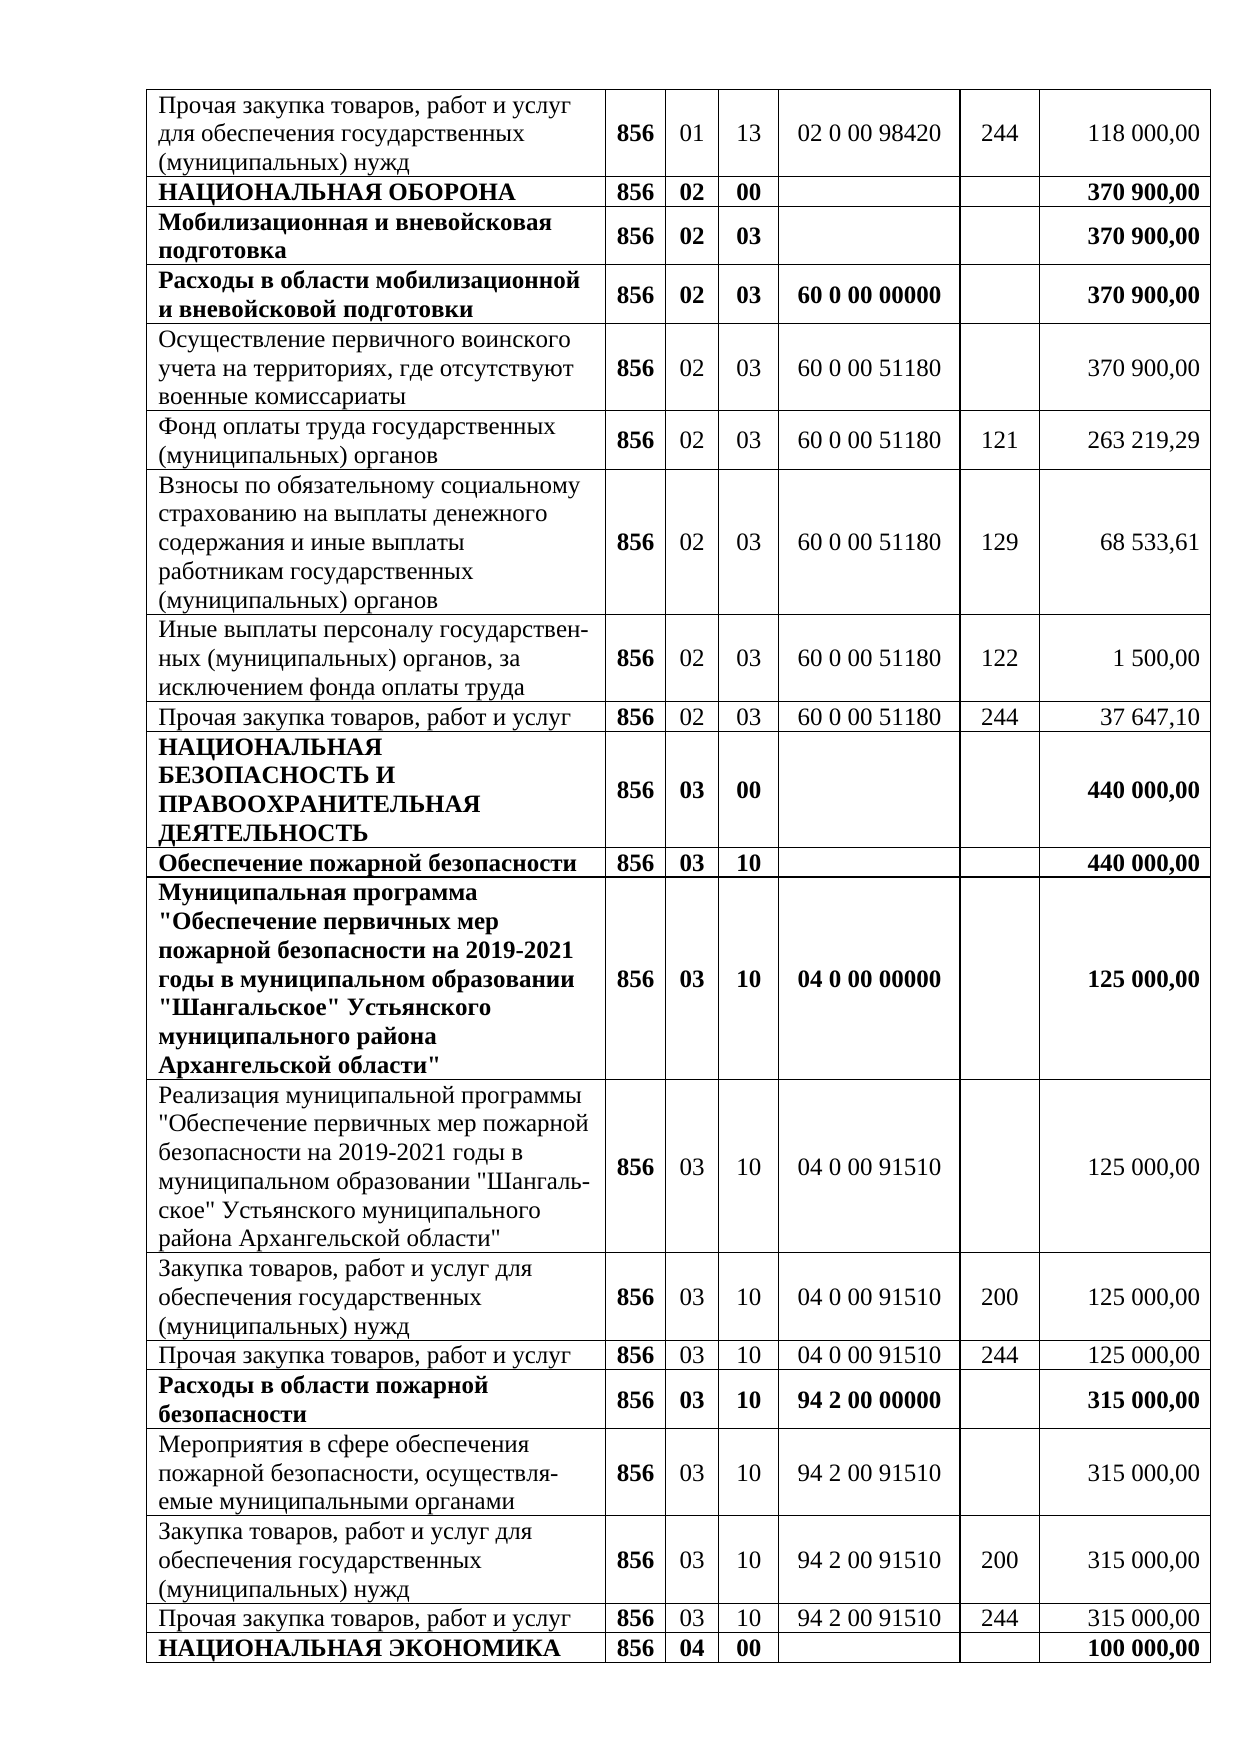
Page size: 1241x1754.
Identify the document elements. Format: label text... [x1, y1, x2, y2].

table_cell 856 [606, 1604, 665, 1632]
table_cell 315 000,00 [1040, 1370, 1210, 1428]
table_cell Взносы по обязательному социальному страхованию на выплаты денежного содержания и иные выплаты работникам государственных (муниципальных) органов [147, 470, 605, 613]
table_cell 10 [719, 1516, 778, 1602]
table_cell 122 [961, 615, 1039, 701]
table_cell Мероприятия в сфере обеспечения пожарной безопасности, осуществля-емые муниципальными органами [147, 1429, 605, 1515]
table_cell [779, 848, 959, 876]
table_cell 04 0 00 91510 [779, 1253, 959, 1339]
table_cell Муниципальная программа "Обеспечение первичных мер пожарной безопасности на 2019-2021 годы в муниципальном образовании "Шангальское" Устьянского муниципального района Архангельской области" [147, 878, 605, 1079]
table_cell 02 [666, 411, 718, 469]
table_cell 856 [606, 1516, 665, 1602]
table_cell 00 [719, 1633, 778, 1662]
table_cell 370 900,00 [1040, 265, 1210, 323]
table_cell 129 [961, 470, 1039, 613]
table_cell 1 500,00 [1040, 615, 1210, 701]
table_cell Осуществление первичного воинского учета на территориях, где отсутствуют военные комиссариаты [147, 324, 605, 410]
table_cell Расходы в области пожарной безопасности [147, 1370, 605, 1428]
table_cell 440 000,00 [1040, 732, 1210, 847]
table_cell 02 0 00 98420 [779, 90, 959, 176]
table_cell 200 [961, 1516, 1039, 1602]
table_cell 03 [719, 265, 778, 323]
table_cell 200 [961, 1253, 1039, 1339]
table_cell 244 [961, 1341, 1039, 1369]
table_cell [961, 324, 1039, 410]
table_cell [961, 1633, 1039, 1662]
table_cell 03 [719, 411, 778, 469]
table_cell 856 [606, 702, 665, 731]
table_cell 60 0 00 00000 [779, 265, 959, 323]
table_cell 370 900,00 [1040, 207, 1210, 264]
table_cell 03 [719, 702, 778, 731]
table_cell 125 000,00 [1040, 1253, 1210, 1339]
table_cell 10 [719, 1253, 778, 1339]
table_cell 68 533,61 [1040, 470, 1210, 613]
table_cell Обеспечение пожарной безопасности [147, 848, 605, 876]
table_cell 00 [719, 732, 778, 847]
table_cell Мобилизационная и вневойсковая подготовка [147, 207, 605, 264]
table_cell 01 [666, 90, 718, 176]
table_cell 37 647,10 [1040, 702, 1210, 731]
table_cell 856 [606, 615, 665, 701]
table_cell [779, 177, 959, 206]
table_cell 10 [719, 878, 778, 1079]
table_cell 244 [961, 702, 1039, 731]
table_cell 03 [666, 848, 718, 876]
table_cell 244 [961, 90, 1039, 176]
table_cell 03 [719, 207, 778, 264]
table_cell Фонд оплаты труда государственных (муниципальных) органов [147, 411, 605, 469]
table_cell Прочая закупка товаров, работ и услуг [147, 1341, 605, 1369]
table_cell Реализация муниципальной программы "Обеспечение первичных мер пожарной безопасности на 2019-2021 годы в муниципальном образовании "Шангаль-ское" Устьянского муниципального района Архангельской области" [147, 1080, 605, 1252]
table_cell 856 [606, 848, 665, 876]
table_cell НАЦИОНАЛЬНАЯ БЕЗОПАСНОСТЬ И ПРАВООХРАНИТЕЛЬНАЯ ДЕЯТЕЛЬНОСТЬ [147, 732, 605, 847]
table_cell 94 2 00 91510 [779, 1516, 959, 1602]
table_cell 244 [961, 1604, 1039, 1632]
table_cell 04 0 00 00000 [779, 878, 959, 1079]
table_cell 02 [666, 265, 718, 323]
table_cell 13 [719, 90, 778, 176]
table_cell [961, 207, 1039, 264]
table_cell 02 [666, 615, 718, 701]
table_cell 856 [606, 177, 665, 206]
table_cell 856 [606, 411, 665, 469]
table_cell 856 [606, 90, 665, 176]
table_cell 02 [666, 324, 718, 410]
table_cell [779, 1633, 959, 1662]
table_cell 856 [606, 1633, 665, 1662]
table_cell 60 0 00 51180 [779, 615, 959, 701]
table_cell [961, 848, 1039, 876]
table_cell 03 [666, 878, 718, 1079]
table_cell [961, 878, 1039, 1079]
table_cell 03 [666, 1253, 718, 1339]
table_cell [961, 1370, 1039, 1428]
table_cell [961, 1429, 1039, 1515]
table_cell Закупка товаров, работ и услуг для обеспечения государственных (муниципальных) нужд [147, 1253, 605, 1339]
table_cell 03 [719, 615, 778, 701]
table_cell 60 0 00 51180 [779, 411, 959, 469]
table_cell 370 900,00 [1040, 177, 1210, 206]
table_cell 94 2 00 00000 [779, 1370, 959, 1428]
table_cell 856 [606, 207, 665, 264]
table_cell 03 [666, 1604, 718, 1632]
table_cell 118 000,00 [1040, 90, 1210, 176]
table_cell 03 [719, 470, 778, 613]
table_cell 856 [606, 324, 665, 410]
table_cell 370 900,00 [1040, 324, 1210, 410]
table_cell Прочая закупка товаров, работ и услуг для обеспечения государственных (муниципальных) нужд [147, 90, 605, 176]
table_cell 856 [606, 265, 665, 323]
table_cell 04 0 00 91510 [779, 1341, 959, 1369]
table_cell 856 [606, 1253, 665, 1339]
table_cell 94 2 00 91510 [779, 1429, 959, 1515]
table_cell 03 [666, 1080, 718, 1252]
table_cell 315 000,00 [1040, 1516, 1210, 1602]
table_cell 04 [666, 1633, 718, 1662]
table_cell 00 [719, 177, 778, 206]
table_cell [779, 732, 959, 847]
table_cell Прочая закупка товаров, работ и услуг [147, 1604, 605, 1632]
table_cell Прочая закупка товаров, работ и услуг [147, 702, 605, 731]
table_cell 10 [719, 1604, 778, 1632]
table_cell 04 0 00 91510 [779, 1080, 959, 1252]
table_cell 60 0 00 51180 [779, 470, 959, 613]
table_cell 10 [719, 1370, 778, 1428]
table_cell [779, 207, 959, 264]
table_cell 60 0 00 51180 [779, 702, 959, 731]
table_cell 263 219,29 [1040, 411, 1210, 469]
table_cell [961, 1080, 1039, 1252]
table_cell 10 [719, 1341, 778, 1369]
table_cell 02 [666, 207, 718, 264]
table_cell 856 [606, 1341, 665, 1369]
table_cell 856 [606, 1370, 665, 1428]
table_cell Иные выплаты персоналу государствен-ных (муниципальных) органов, за исключением фонда оплаты труда [147, 615, 605, 701]
table_cell 94 2 00 91510 [779, 1604, 959, 1632]
table_cell 856 [606, 732, 665, 847]
table_cell 440 000,00 [1040, 848, 1210, 876]
table_cell 02 [666, 702, 718, 731]
table_cell НАЦИОНАЛЬНАЯ ОБОРОНА [147, 177, 605, 206]
table_cell 03 [666, 1341, 718, 1369]
table_cell 03 [666, 1429, 718, 1515]
table_cell Расходы в области мобилизационной и вневойсковой подготовки [147, 265, 605, 323]
table_cell 100 000,00 [1040, 1633, 1210, 1662]
table_cell 856 [606, 1080, 665, 1252]
table_cell 03 [719, 324, 778, 410]
table_cell 03 [666, 1516, 718, 1602]
table_cell 315 000,00 [1040, 1429, 1210, 1515]
table_cell 125 000,00 [1040, 1341, 1210, 1369]
table_cell 03 [666, 732, 718, 847]
table_cell 10 [719, 848, 778, 876]
table_cell Закупка товаров, работ и услуг для обеспечения государственных (муниципальных) нужд [147, 1516, 605, 1602]
table_cell 315 000,00 [1040, 1604, 1210, 1632]
table_cell 856 [606, 1429, 665, 1515]
table_cell 03 [666, 1370, 718, 1428]
table_cell 60 0 00 51180 [779, 324, 959, 410]
table_cell 856 [606, 470, 665, 613]
table_cell [961, 265, 1039, 323]
table_cell 125 000,00 [1040, 1080, 1210, 1252]
table_cell [961, 732, 1039, 847]
table_cell 02 [666, 177, 718, 206]
table_cell 10 [719, 1080, 778, 1252]
table_cell 856 [606, 878, 665, 1079]
table_cell 02 [666, 470, 718, 613]
table_cell 121 [961, 411, 1039, 469]
table_cell [961, 177, 1039, 206]
table_cell 125 000,00 [1040, 878, 1210, 1079]
table_cell НАЦИОНАЛЬНАЯ ЭКОНОМИКА [147, 1633, 605, 1662]
table_cell 10 [719, 1429, 778, 1515]
